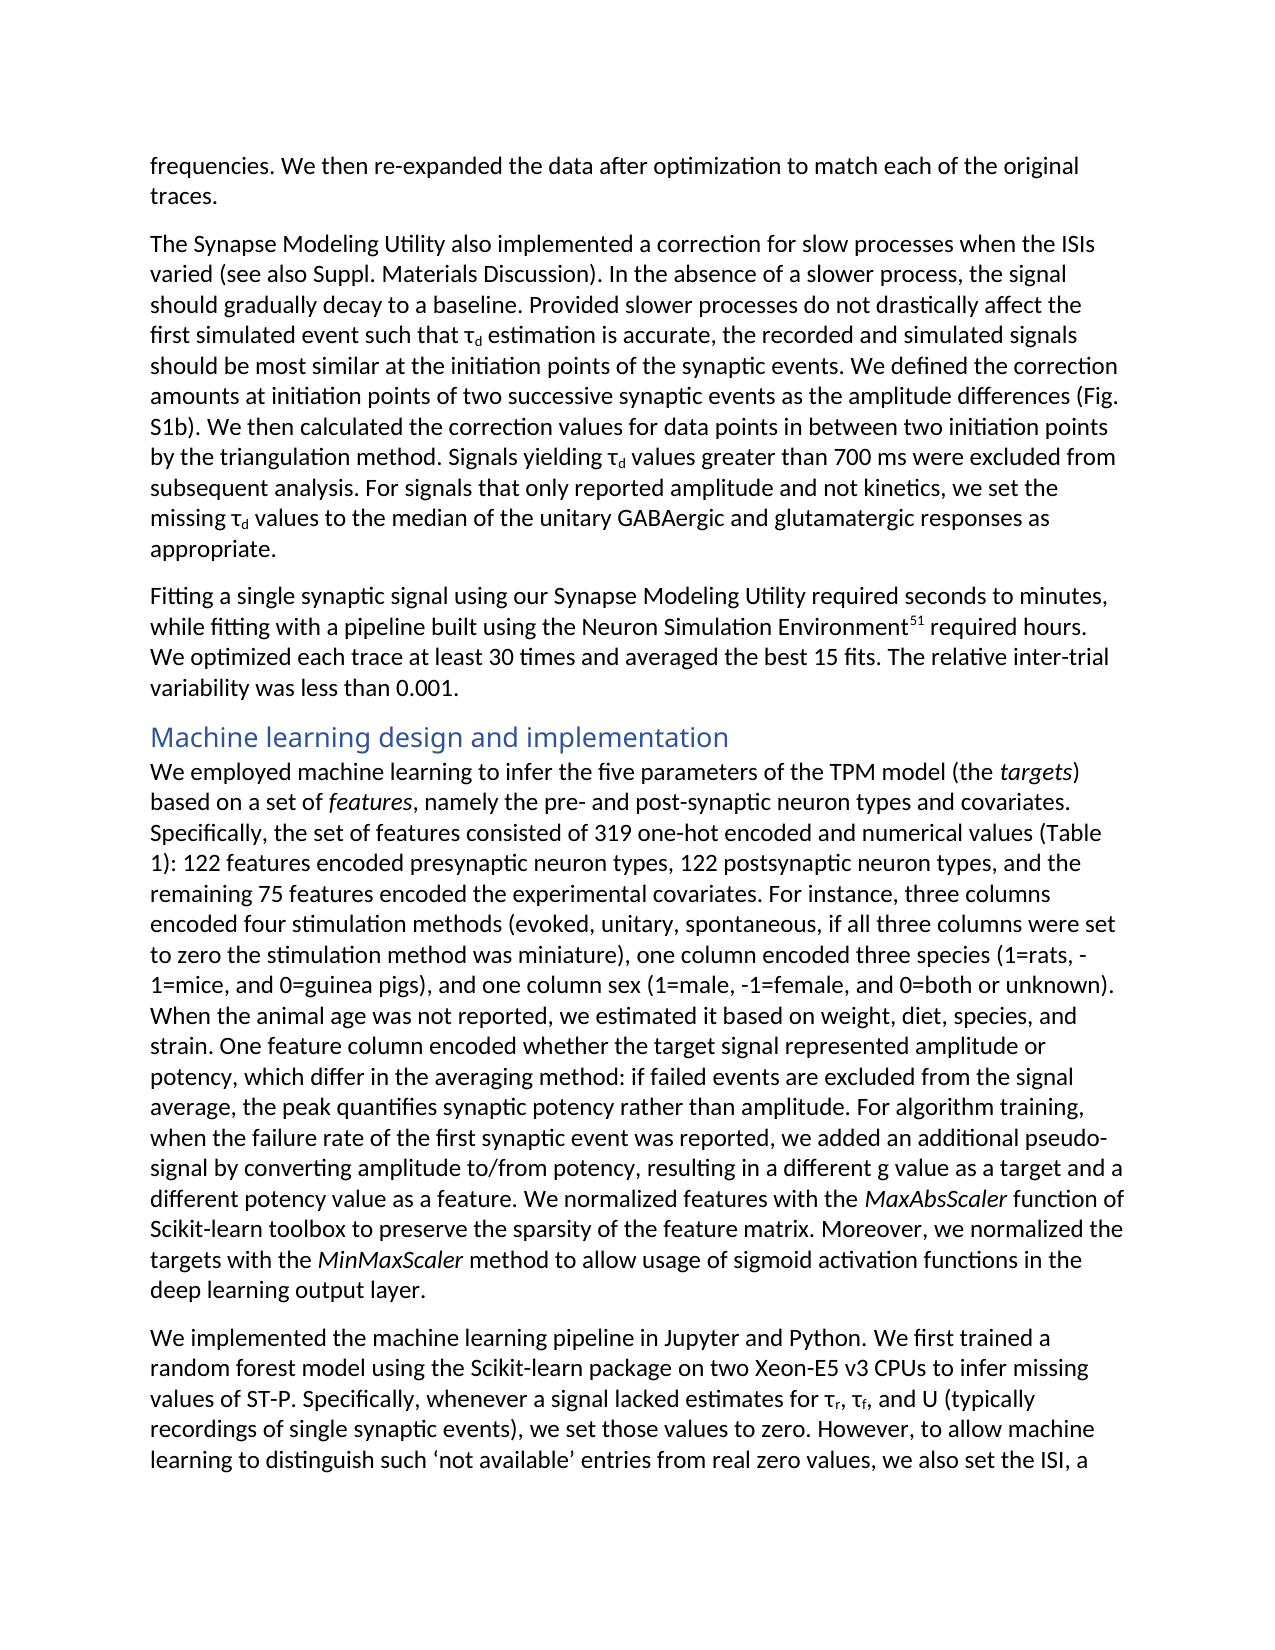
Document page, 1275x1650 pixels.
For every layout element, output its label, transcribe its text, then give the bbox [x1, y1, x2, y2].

text Fitting a single synaptic signal using our Synapse Modeling Utility required seconds to minutes, while fitting with a pipeline built using the Neuron Simulation Environment51 required hours. We optimized each trace at least 30 times and averaged the best 15 fits. The relative inter-trial variability was less than 0.001. [150, 580, 1125, 702]
subtitle Machine learning design and implementation [150, 719, 1125, 756]
text The Synapse Modeling Utility also implemented a correction for slow processes when the ISIs varied (see also Suppl. Materials Discussion). In the absence of a slower process, the signal should gradually decay to a baseline. Provided slower processes do not drastically affect the first simulated event such that τd estimation is accurate, the recorded and simulated signals should be most similar at the initiation points of the synaptic events. We defined the correction amounts at initiation points of two successive synaptic events as the amplitude differences (Fig. S1b). We then calculated the correction values for data points in between two initiation points by the triangulation method. Signals yielding τd values greater than 700 ms were excluded from subsequent analysis. For signals that only reported amplitude and not kinetics, we set the missing τd values to the median of the unitary GABAergic and glutamatergic responses as appropriate. [150, 228, 1125, 563]
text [150, 1322, 1125, 1474]
text We employed machine learning to infer the five parameters of the TPM model (the targets) based on a set of features, namely the pre- and post-synaptic neuron types and covariates. Specifically, the set of features consisted of 319 one-hot encoded and numerical values (Table 1): 122 features encoded presynaptic neuron types, 122 postsynaptic neuron types, and the remaining 75 features encoded the experimental covariates. For instance, three columns encoded four stimulation methods (evoked, unitary, spontaneous, if all three columns were set to zero the stimulation method was miniature), one column encoded three species (1=rats, -1=mice, and 0=guinea pigs), and one column sex (1=male, -1=female, and 0=both or unknown). When the animal age was not reported, we estimated it based on weight, diet, species, and strain. One feature column encoded whether the target signal represented amplitude or potency, which differ in the averaging method: if failed events are excluded from the signal average, the peak quantifies synaptic potency rather than amplitude. For algorithm training, when the failure rate of the first synaptic event was reported, we added an additional pseudo-signal by converting amplitude to/from potency, resulting in a different g value as a target and a different potency value as a feature. We normalized features with the MaxAbsScaler function of Scikit-learn toolbox to preserve the sparsity of the feature matrix. Moreover, we normalized the targets with the MinMaxScaler method to allow usage of sigmoid activation functions in the deep learning output layer. [150, 756, 1125, 1305]
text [150, 150, 1125, 211]
